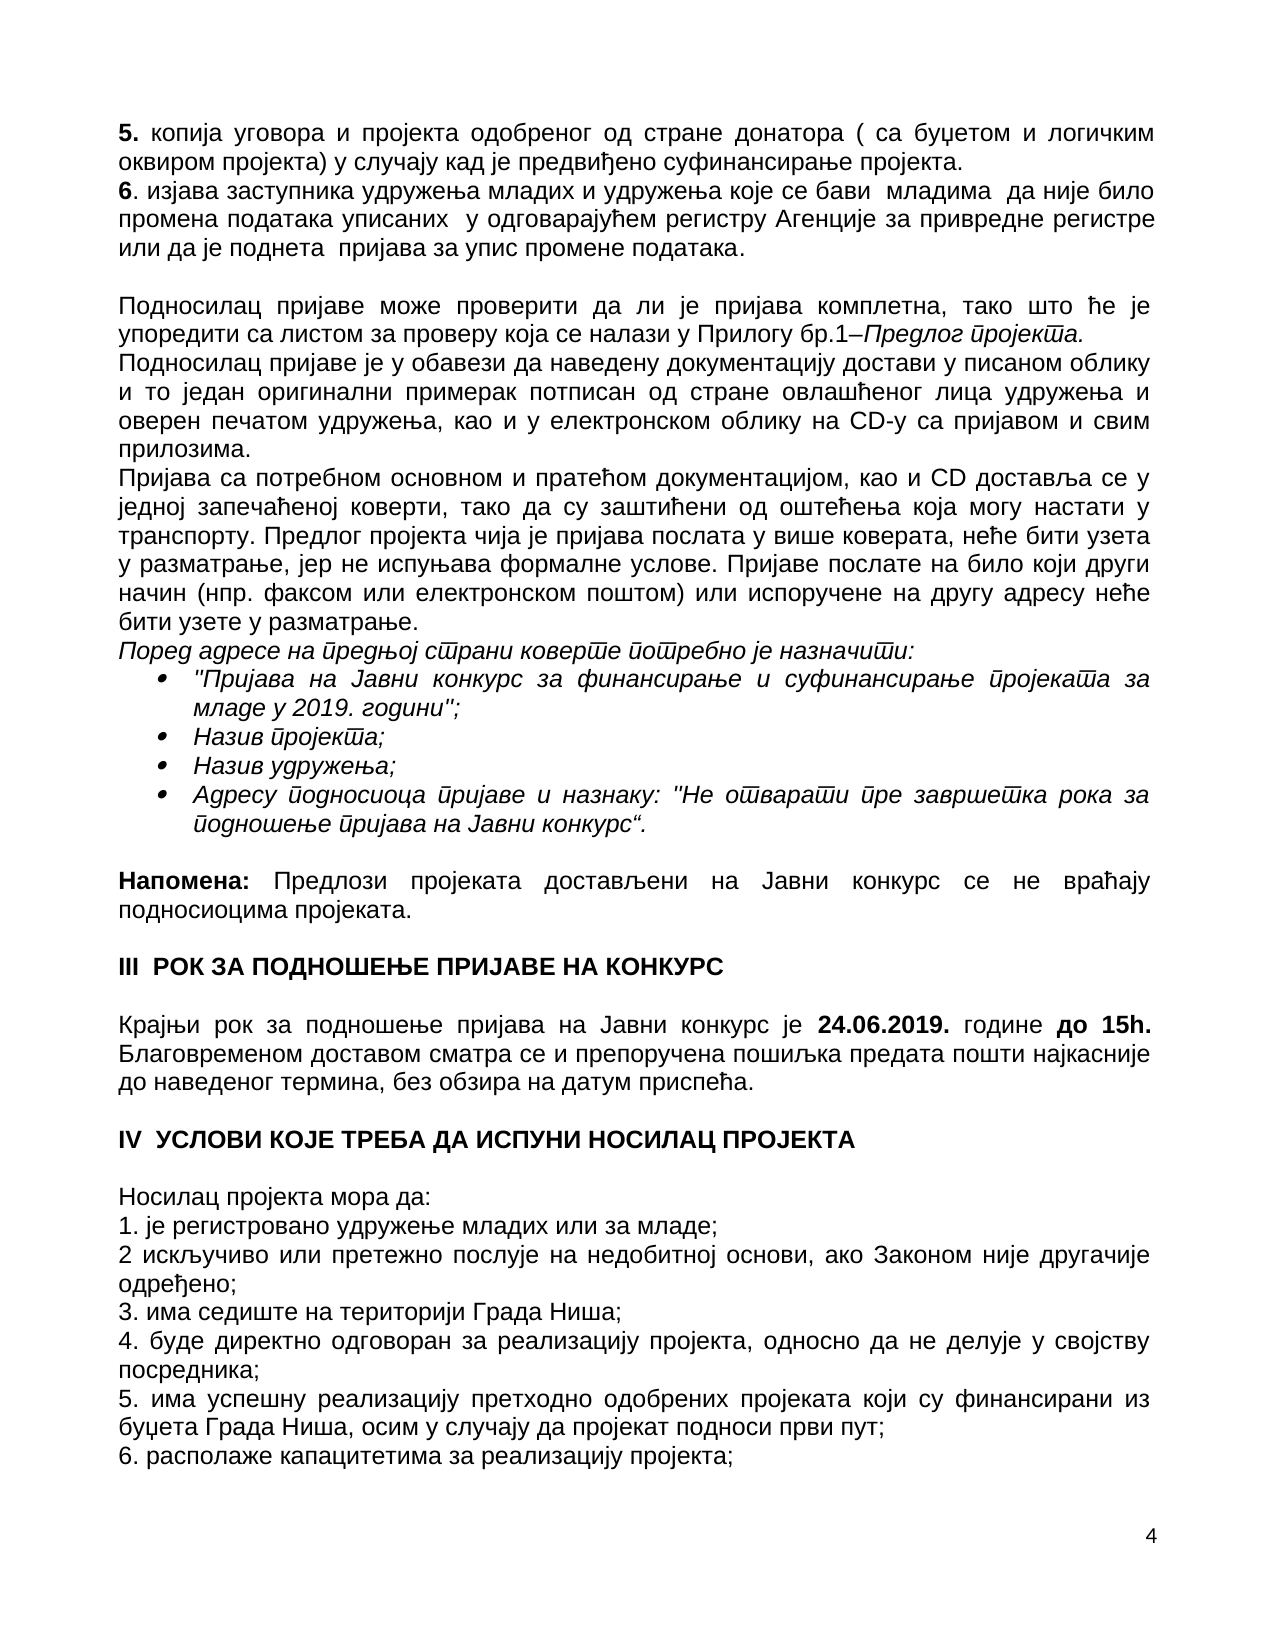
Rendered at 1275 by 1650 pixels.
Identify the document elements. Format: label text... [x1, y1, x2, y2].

text Поред адресе на предњој страни коверте потребно је назначити: [118, 636, 1152, 664]
text 4. буде директно одговоран за реализацију пројекта, односно да не делује у својству посредника; [118, 1326, 1152, 1384]
list ''Пријава на Јавни конкурс за финансирање и суфинансирање пројеката за младе у 2019. години''; [156, 664, 1152, 722]
text 2 искључиво или претежно послује на недобитној основи, ако Законом није другачије одређено; [118, 1240, 1152, 1297]
text 3. има седиште на територији Града Ниша; [118, 1297, 1152, 1326]
text IV УСЛОВИ КОЈЕ ТРЕБА ДА ИСПУНИ НОСИЛАЦ ПРОЈЕКТА [118, 1125, 1152, 1154]
text Крајњи рок за подношење пријава на Јавни конкурс је 24.06.2019. године до 15h. Благовременом доставом сматра се и препоручена пошиљка предата пошти најкасније до наведеног термина, без обзира на датум приспећа. [118, 1010, 1152, 1096]
text 1. је регистровано удружење младих или за младе; [118, 1211, 1152, 1240]
text 5. има успешну реализацију претходно одобрених пројеката који су финансирани из буџета Града Ниша, осим у случају да пројекат подноси први пут; [118, 1384, 1152, 1441]
text Напомена: Предлози пројеката достављени на Јавни конкурс се не враћају подносиоцима пројеката. [118, 866, 1152, 924]
text 6. располаже капацитетима за реализацију пројекта; [118, 1441, 1152, 1470]
text Подносилац пријаве може проверити да ли је пријава комплетна, тако што ће је упоредити са листом за проверу која се налази у Прилогу бр.1–Предлог пројекта. [118, 291, 1152, 348]
text Носилац пројекта мора да: [118, 1182, 1152, 1211]
text Подносилац пријаве је у обавези да наведену документацију достави у писаном облику и то један оригинални примерак потписан од стране овлашћеног лица удружења и оверен печатом удружења, као и у електронском облику на CD-у са пријавом и свим прилозима. [118, 348, 1152, 463]
text III РОК ЗА ПОДНОШЕЊЕ ПРИЈАВЕ НА КОНКУРС [118, 952, 1152, 981]
text 5. копија уговора и пројекта одобреног од стране донатора ( са буџетом и логичким оквиром пројекта) у случају кад је предвиђено суфинансирање пројекта. [118, 118, 1157, 176]
list Назив удружења; [156, 751, 1152, 780]
text Пријава са потребном основном и пратећом документацијом, као и CD доставља се у једној запечаћеној коверти, тако да су заштићени од оштећења која могу настати у транспорту. Предлог пројекта чија је пријава послата у више коверата, неће бити узета у разматрање, јер не испуњава формалне услове. Пријаве послате на било који други начин (нпр. факсом или електронском поштом) или испоручене на другу адресу неће бити узете у разматрање. [118, 463, 1152, 636]
list Адресу подносиоца пријаве и назнаку: ''Не отварати пре завршетка рока за подношење пријава на Јавни конкурс“. [156, 780, 1152, 837]
list Назив пројекта; [156, 722, 1152, 751]
text 6. изјава заступника удружења младих и удружења које се бави младима да није било промена података уписаних у одговарајућем регистру Агенције за привредне регистре или да је поднета пријава за упис промене података. [118, 176, 1157, 262]
